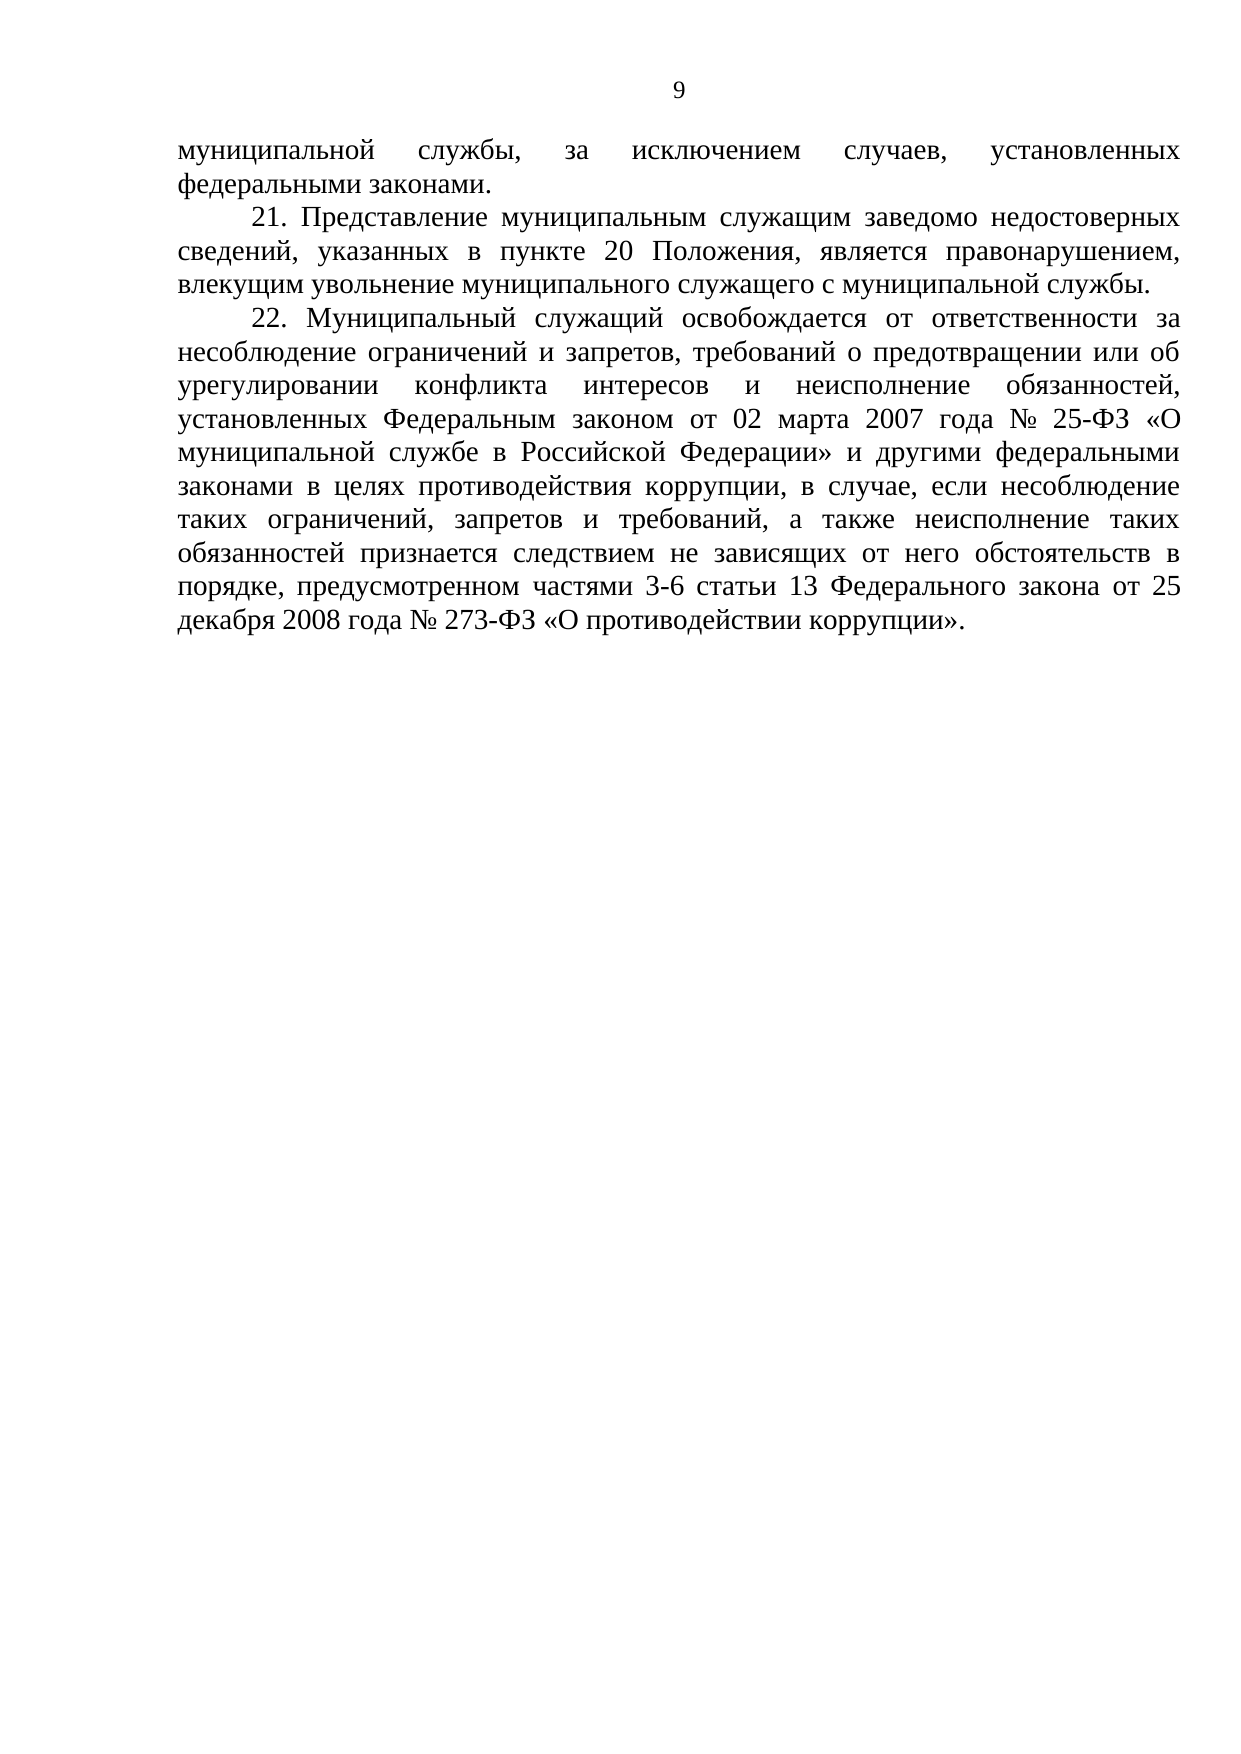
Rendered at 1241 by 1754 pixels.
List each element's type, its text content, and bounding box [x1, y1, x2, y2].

text 22. Муниципальный служащий освобождается от ответственности за несоблюдение ограничений и запретов, требований о предотвращении или об урегулировании конфликта интересов и неисполнение обязанностей, установленных Федеральным законом от 02 марта 2007 года № 25-ФЗ «О муниципальной службе в Российской Федерации» и другими федеральными законами в целях противодействия коррупции, в случае, если несоблюдение таких ограничений, запретов и требований, а также неисполнение таких обязанностей признается следствием не зависящих от него обстоятельств в порядке, предусмотренном частями 3-6 статьи 13 Федерального закона от 25 декабря 2008 года № 273-ФЗ «О противодействии коррупции». [177, 300, 1181, 636]
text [177, 132, 1181, 199]
text 21. Представление муниципальным служащим заведомо недостоверных сведений, указанных в пункте 20 Положения, является правонарушением, влекущим увольнение муниципального служащего с муниципальной службы. [177, 199, 1181, 300]
